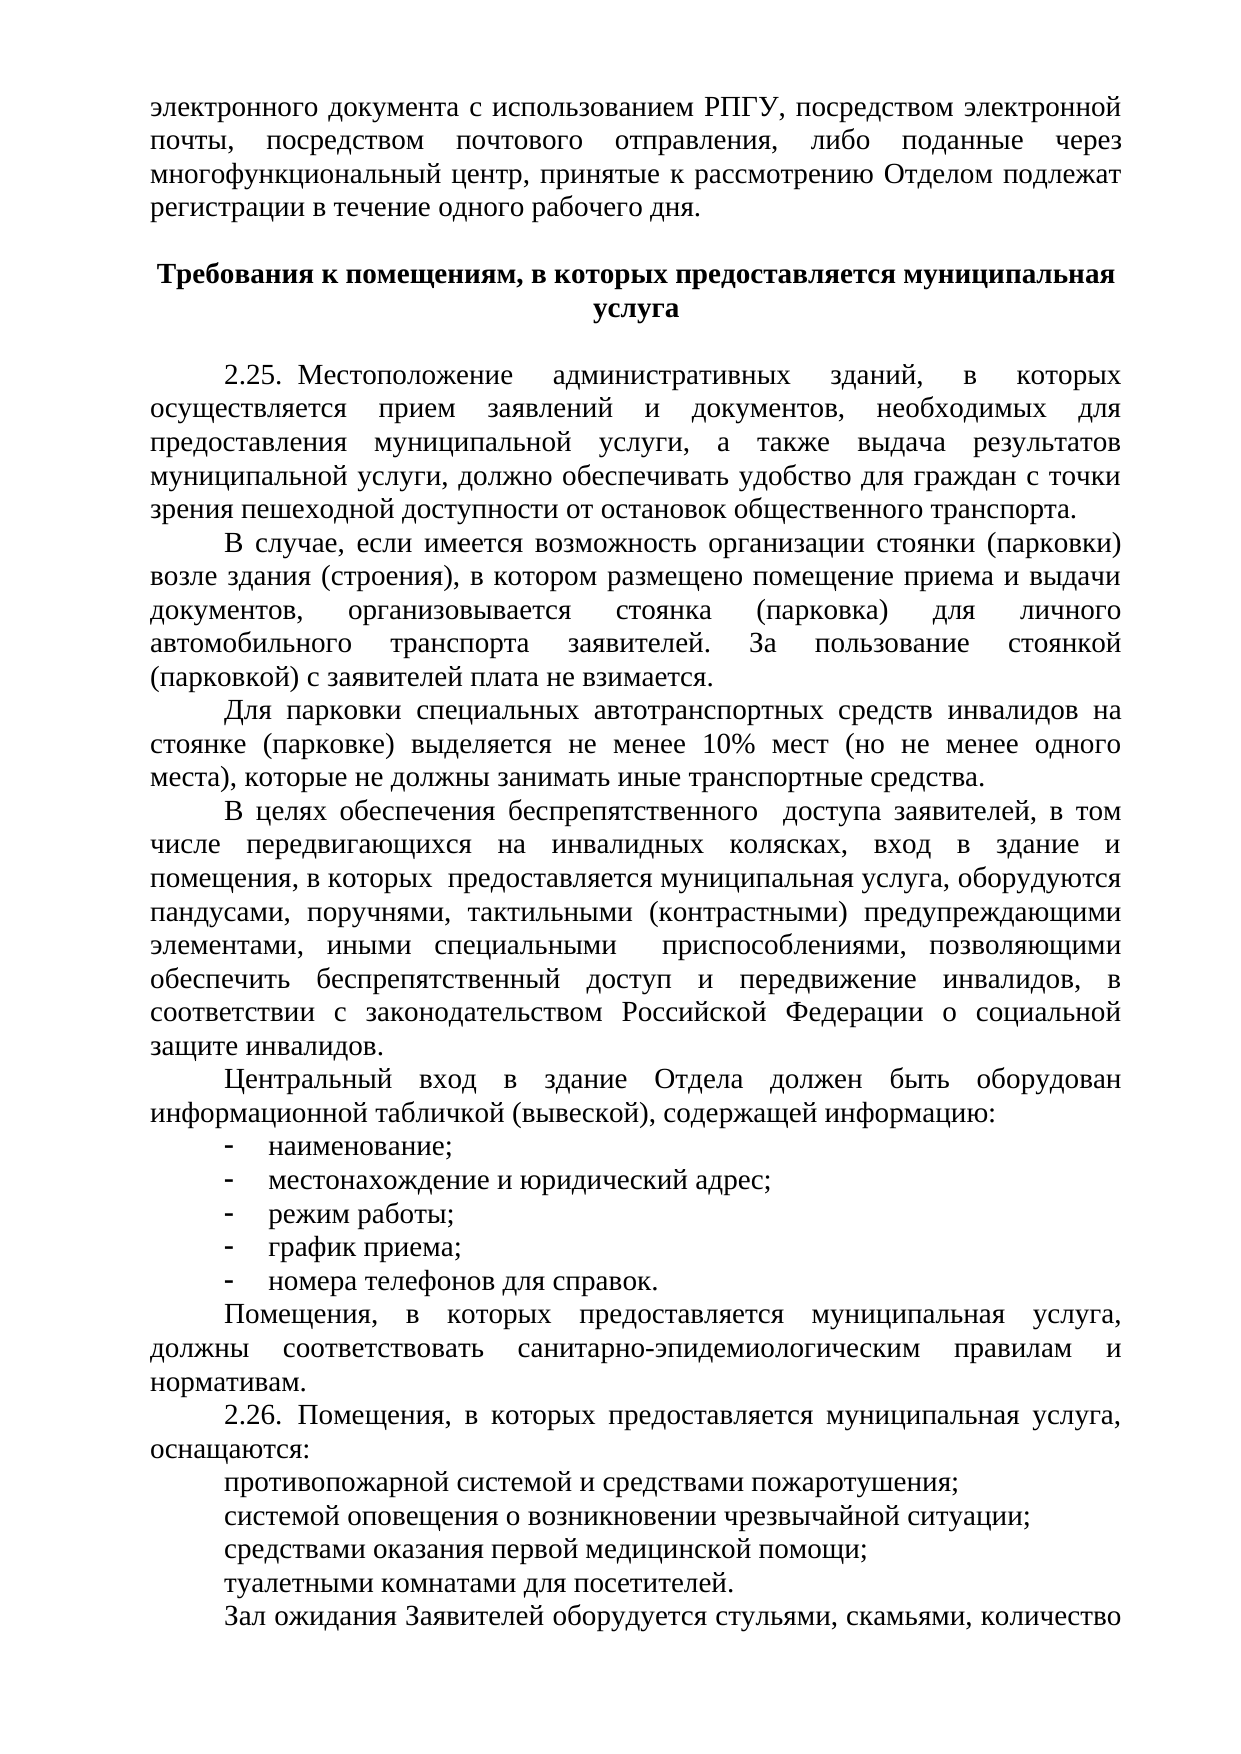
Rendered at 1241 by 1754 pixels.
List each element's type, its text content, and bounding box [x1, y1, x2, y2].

text Помещения, в которых предоставляется муниципальная услуга, должны соответствовать санитарно-эпидемиологическим правилам и нормативам. [150, 1297, 1122, 1397]
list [150, 89, 1122, 223]
list график приема; [150, 1229, 1122, 1263]
list наименование; [150, 1128, 1122, 1162]
list режим работы; [150, 1196, 1122, 1229]
list Помещения, в которых предоставляется муниципальная услуга, оснащаются: [150, 1397, 1122, 1464]
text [150, 1598, 1122, 1632]
text В целях обеспечения беспрепятственного доступа заявителей, в том числе передвигающихся на инвалидных колясках, вход в здание и помещения, в которых предоставляется муниципальная услуга, оборудуются пандусами, поручнями, тактильными (контрастными) предупреждающими элементами, иными специальными приспособлениями, позволяющими обеспечить беспрепятственный доступ и передвижение инвалидов, в соответствии с законодательством Российской Федерации о социальной защите инвалидов. [150, 793, 1122, 1061]
text туалетными комнатами для посетителей. [150, 1565, 1122, 1598]
list Местоположение административных зданий, в которых осуществляется прием заявлений и документов, необходимых для предоставления муниципальной услуги, а также выдача результатов муниципальной услуги, должно обеспечивать удобство для граждан с точки зрения пешеходной доступности от остановок общественного транспорта. [150, 357, 1122, 525]
text В случае, если имеется возможность организации стоянки (парковки) возле здания (строения), в котором размещено помещение приема и выдачи документов, организовывается стоянка (парковка) для личного автомобильного транспорта заявителей. За пользование стоянкой (парковкой) с заявителей плата не взимается. [150, 525, 1122, 692]
text системой оповещения о возникновении чрезвычайной ситуации; [150, 1498, 1122, 1531]
text средствами оказания первой медицинской помощи; [150, 1531, 1122, 1565]
list номера телефонов для справок. [150, 1263, 1122, 1297]
list местонахождение и юридический адрес; [150, 1162, 1122, 1196]
text Требования к помещениям, в которых предоставляется муниципальная услуга [150, 256, 1122, 323]
text Для парковки специальных автотранспортных средств инвалидов на стоянке (парковке) выделяется не менее 10% мест (но не менее одного места), которые не должны занимать иные транспортные средства. [150, 692, 1122, 793]
text противопожарной системой и средствами пожаротушения; [150, 1464, 1122, 1498]
text Центральный вход в здание Отдела должен быть оборудован информационной табличкой (вывеской), содержащей информацию: [150, 1061, 1122, 1128]
